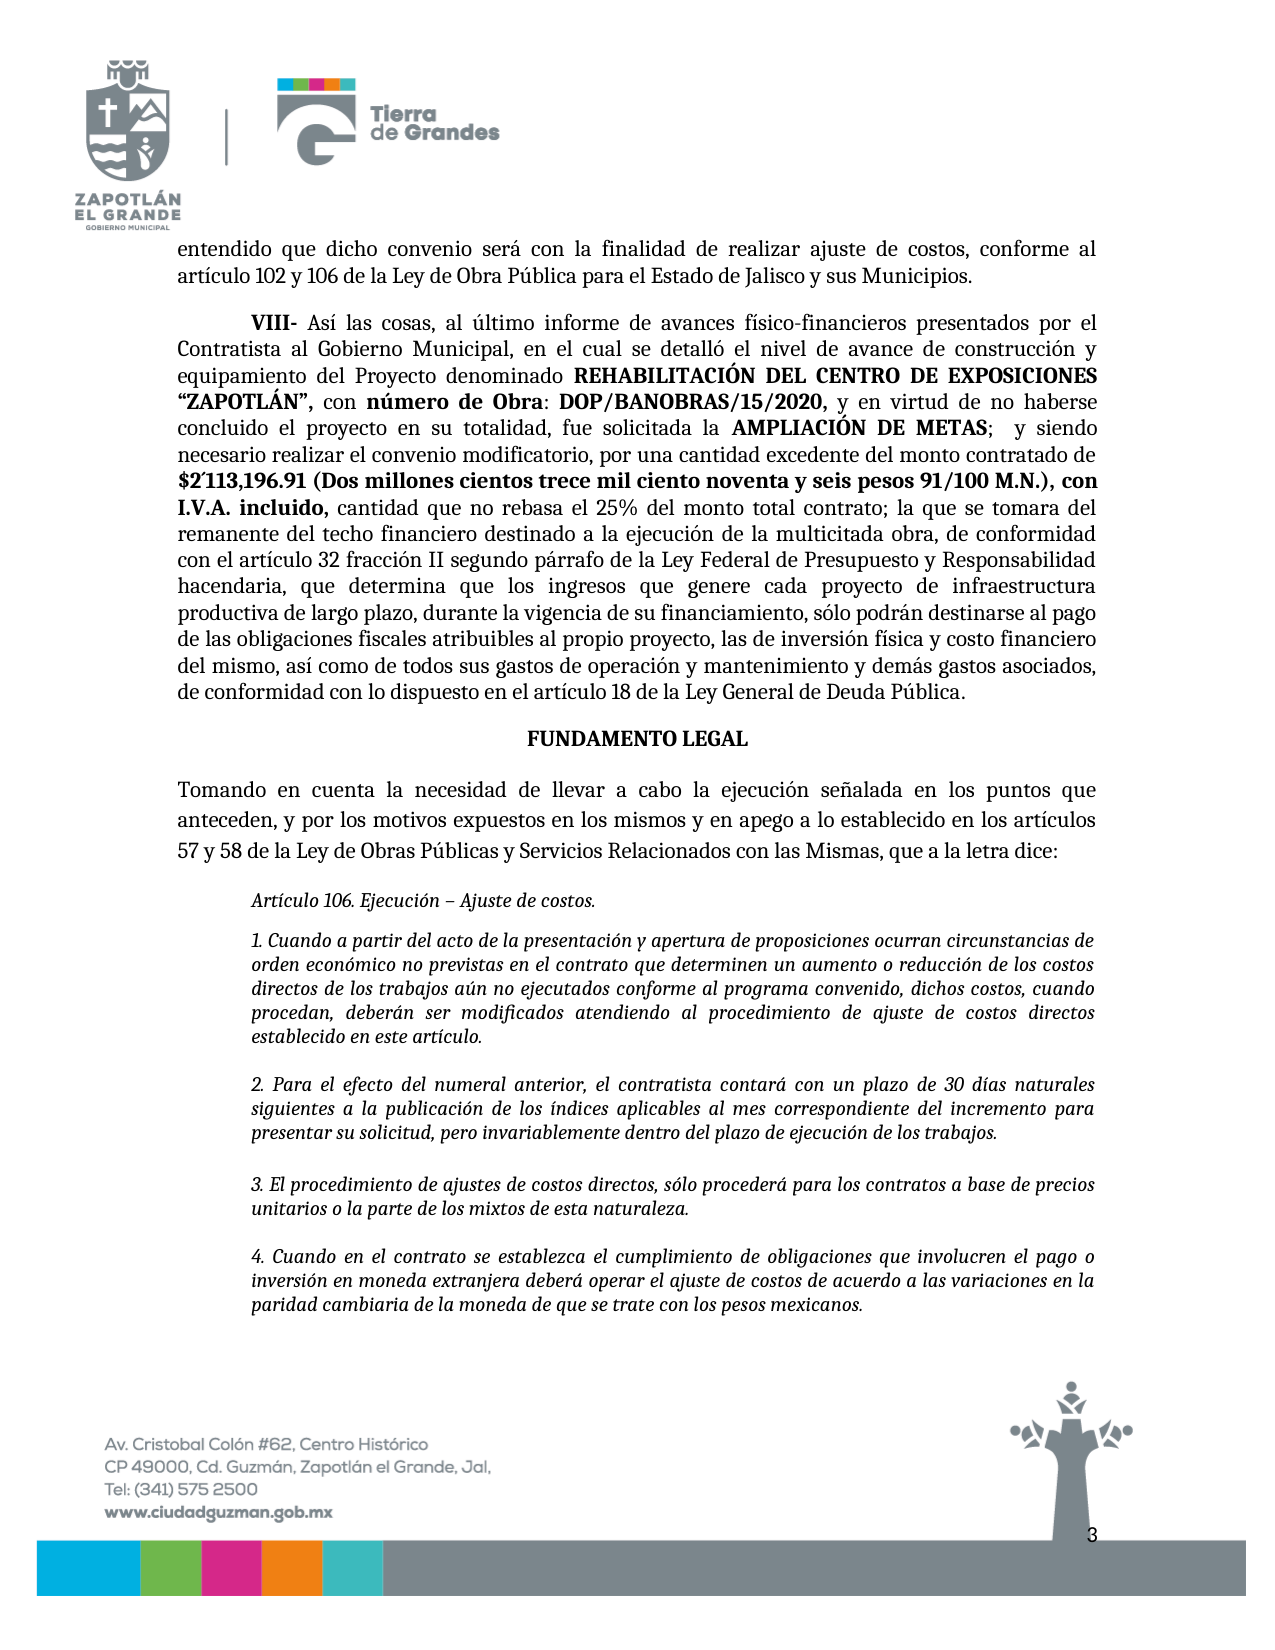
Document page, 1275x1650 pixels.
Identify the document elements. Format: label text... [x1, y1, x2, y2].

text Artículo 106. Ejecución – Ajuste de costos. [251, 888, 1098, 912]
text 2. Para el efecto del numeral anterior, el contratista contará con un plazo de 30 días naturales siguientes a la publicación de los índices aplicables al mes correspondiente del incremento para presentar su solicitud, pero invariablemente dentro del plazo de ejecución de los trabajos. [251, 1073, 1098, 1145]
text 4. Cuando en el contrato se establezca el cumplimiento de obligaciones que involucren el pago o inversión en moneda extranjera deberá operar el ajuste de costos de acuerdo a las variaciones en la paridad cambiaria de la moneda de que se trate con los pesos mexicanos. [251, 1245, 1098, 1317]
text VIII- Así las cosas, al último informe de avances físico-financieros presentados por el Contratista al Gobierno Municipal, en el cual se detalló el nivel de avance de construcción y equipamiento del Proyecto denominado REHABILITACIÓN DEL CENTRO DE EXPOSICIONES “ZAPOTLÁN”, con número de Obra: DOP/BANOBRAS/15/2020, y en virtud de no haberse concluido el proyecto en su totalidad, fue solicitada la AMPLIACIÓN DE METAS; y siendo necesario realizar el convenio modificatorio, por una cantidad excedente del monto contratado de $2´113,196.91 (Dos millones cientos trece mil ciento noventa y seis pesos 91/100 M.N.), con I.V.A. incluido, cantidad que no rebasa el 25% del monto total contrato; la que se tomara del remanente del techo financiero destinado a la ejecución de la multicitada obra, de conformidad con el artículo 32 fracción II segundo párrafo de la Ley Federal de Presupuesto y Responsabilidad hacendaria, que determina que los ingresos que genere cada proyecto de infraestructura productiva de largo plazo, durante la vigencia de su financiamiento, sólo podrán destinarse al pago de las obligaciones fiscales atribuibles al propio proyecto, las de inversión física y costo financiero del mismo, así como de todos sus gastos de operación y mantenimiento y demás gastos asociados, de conformidad con lo dispuesto en el artículo 18 de la Ley General de Deuda Pública. [177, 310, 1098, 705]
text FUNDAMENTO LEGAL [177, 726, 1098, 752]
picture [6, 1361, 1275, 1650]
text 1. Cuando a partir del acto de la presentación y apertura de proposiciones ocurran circunstancias de orden económico no previstas en el contrato que determinen un aumento o reducción de los costos directos de los trabajos aún no ejecutados conforme al programa convenido, dichos costos, cuando procedan, deberán ser modificados atendiendo al procedimiento de ajuste de costos directos establecido en este artículo. [251, 929, 1098, 1049]
text 3. El procedimiento de ajustes de costos directos, sólo procederá para los contratos a base de precios unitarios o la parte de los mixtos de esta naturaleza. [251, 1173, 1098, 1221]
text Tomando en cuenta la necesidad de llevar a cabo la ejecución señalada en los puntos que anteceden, y por los motivos expuestos en los mismos y en apego a lo establecido en los artículos 57 y 58 de la Ley de Obras Públicas y Servicios Relacionados con las Mismas, que a la letra dice: [177, 777, 1098, 864]
picture [0, 0, 1275, 252]
